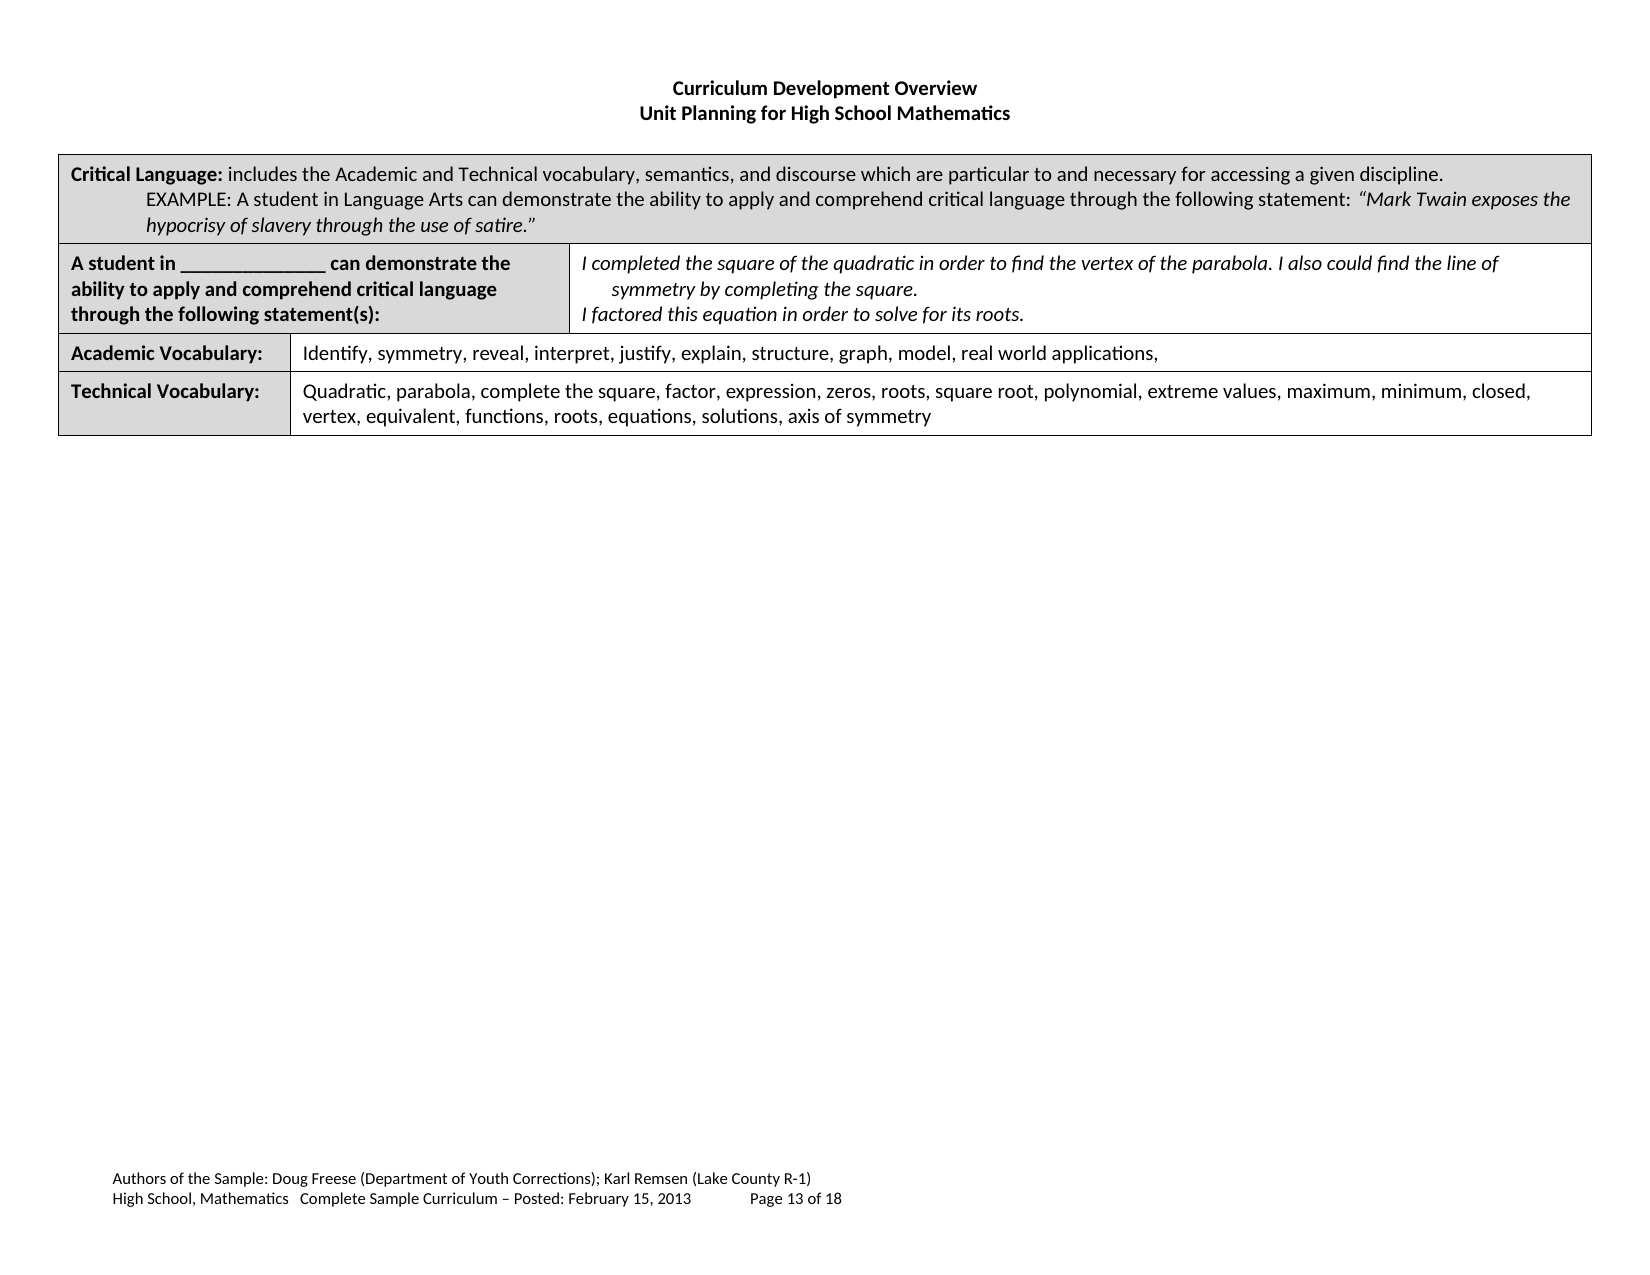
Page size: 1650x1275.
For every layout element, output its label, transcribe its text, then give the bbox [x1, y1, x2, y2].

table_cell Quadratic, parabola, complete the square, factor, expression, zeros, roots, square root, polynomial, extreme values, maximum, minimum, closed, vertex, equivalent, functions, roots, equations, solutions, axis of symmetry [291, 372, 1591, 435]
table_header Critical Language: includes the Academic and Technical vocabulary, semantics, and discourse which are particular to and necessary for accessing a given discipline. EXAMPLE: A student in Language Arts can demonstrate the ability to apply and comprehend critical language through the following statement: “Mark Twain exposes the hypocrisy of slavery through the use of satire.” [59, 155, 1591, 243]
table_cell Identify, symmetry, reveal, interpret, justify, explain, structure, graph, model, real world applications, [291, 334, 1591, 371]
table_cell Technical Vocabulary: [59, 372, 290, 435]
table_cell I completed the square of the quadratic in order to find the vertex of the parabola. I also could find the line of symmetry by completing the square. I factored this equation in order to solve for its roots. [570, 244, 1591, 333]
table_cell A student in ______________ can demonstrate the ability to apply and comprehend critical language through the following statement(s): [59, 244, 569, 333]
table_cell Academic Vocabulary: [59, 334, 290, 371]
